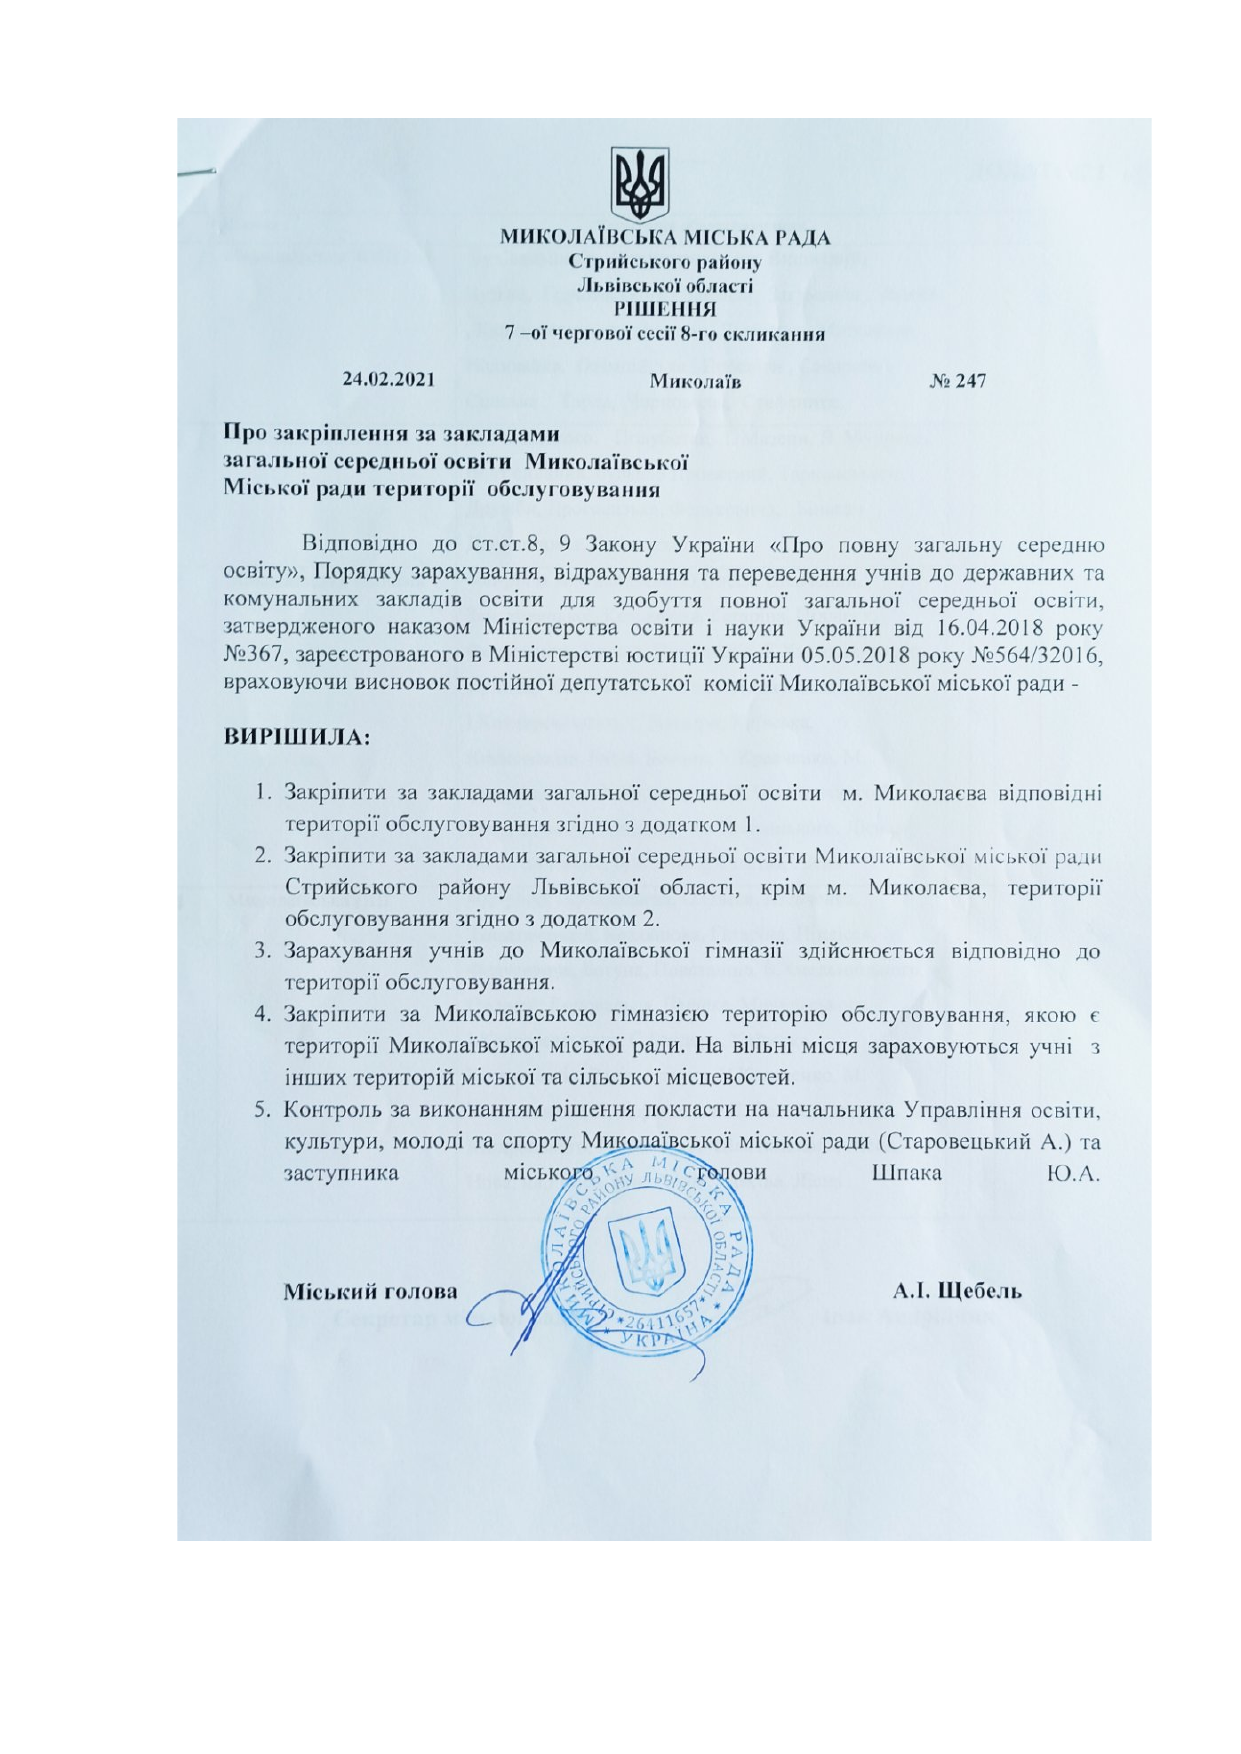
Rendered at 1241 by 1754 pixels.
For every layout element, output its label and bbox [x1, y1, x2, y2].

picture [177, 118, 1152, 1541]
